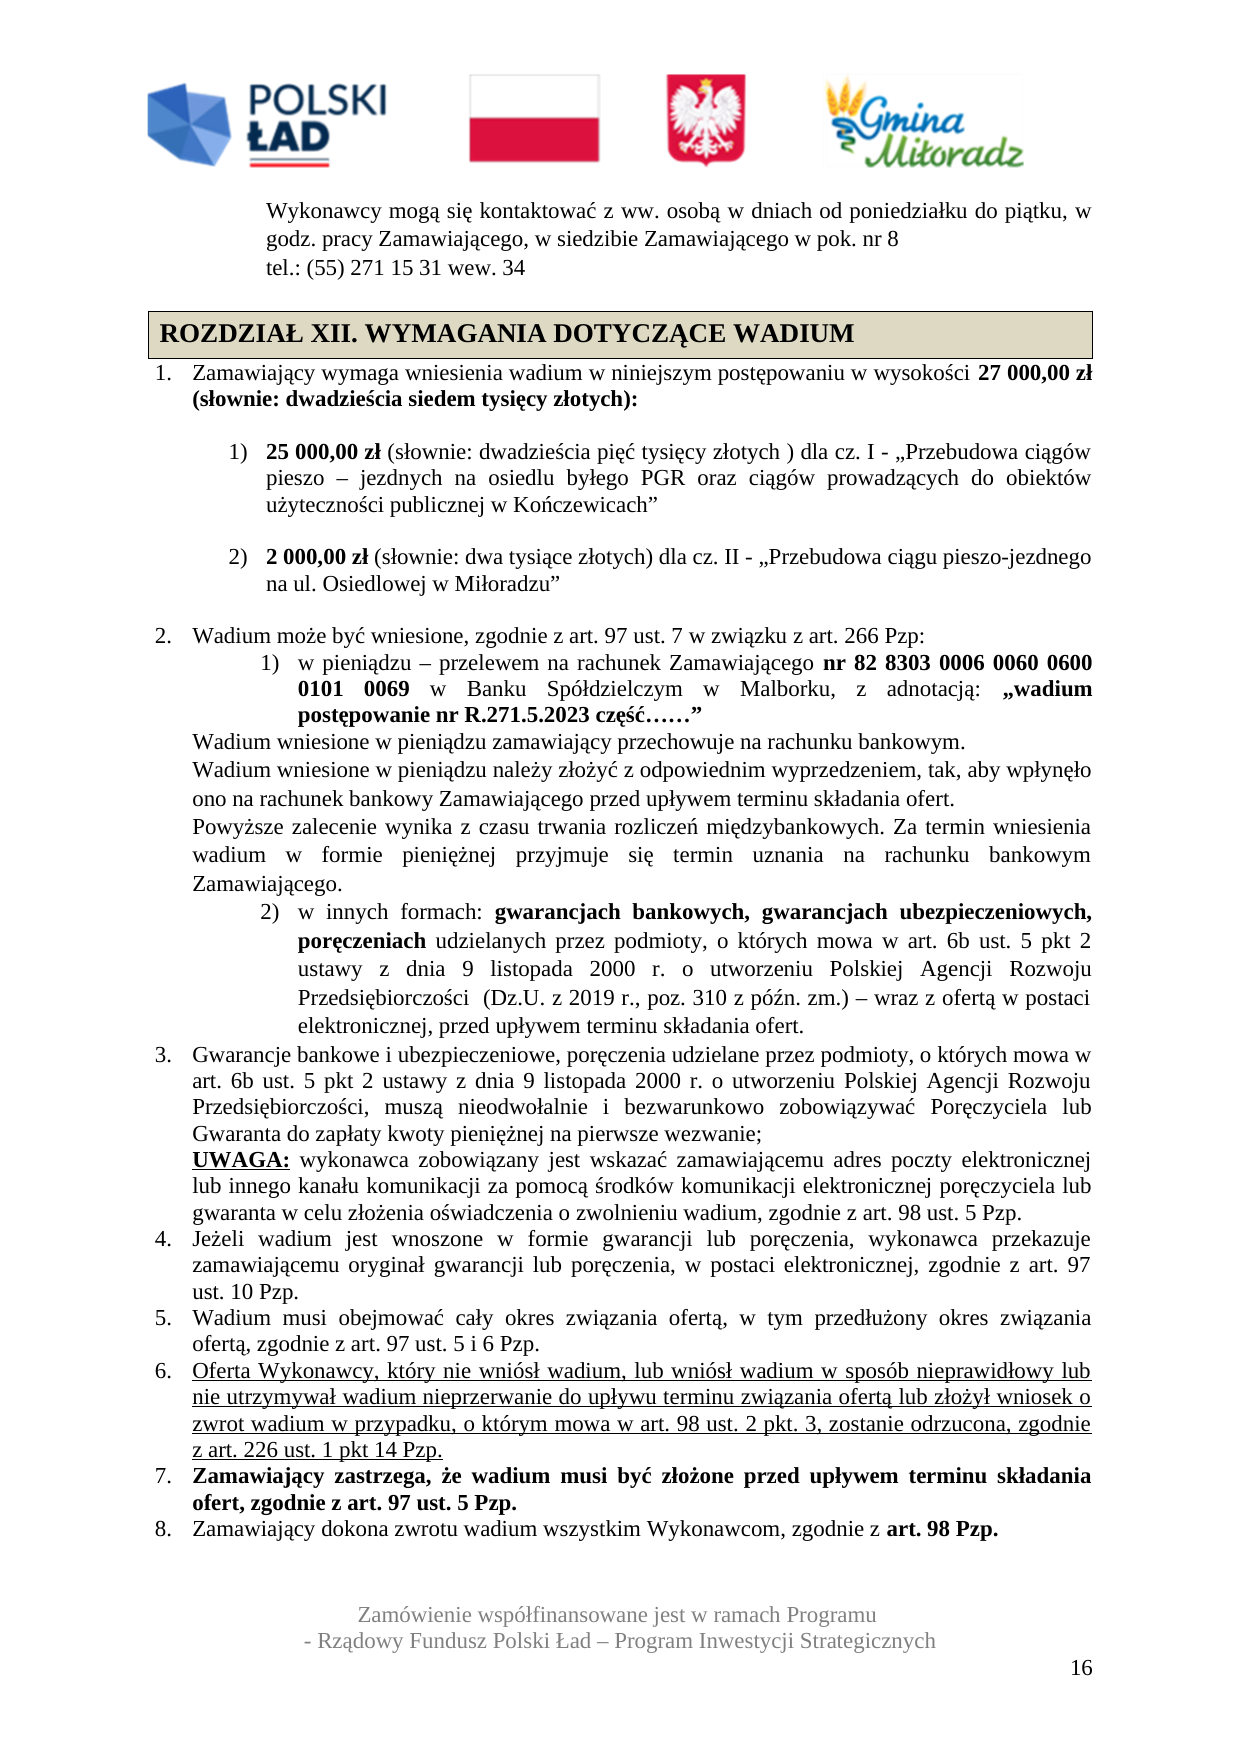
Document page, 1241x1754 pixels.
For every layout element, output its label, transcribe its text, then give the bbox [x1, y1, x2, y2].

list UWAGA: wykonawca zobowiązany jest wskazać zamawiającemu adres poczty elektronicznej lub innego kanału komunikacji za pomocą środków komunikacji elektronicznej poręczyciela lub gwaranta w celu złożenia oświadczenia o zwolnieniu wadium, zgodnie z art. 98 ust. 5 Pzp. [192, 1146, 1093, 1225]
list Gwarancje bankowe i ubezpieczeniowe, poręczenia udzielane przez podmioty, o których mowa w art. 6b ust. 5 pkt 2 ustawy z dnia 9 listopada 2000 r. o utworzeniu Polskiej Agencji Rozwoju Przedsiębiorczości, muszą nieodwołalnie i bezwarunkowo zobowiązywać Poręczyciela lub Gwaranta do zapłaty kwoty pieniężnej na pierwsze wezwanie; [154, 1041, 1093, 1146]
list Wykonawcy mogą się kontaktować z ww. osobą w dniach od poniedziałku do piątku, w godz. pracy Zamawiającego, w siedzibie Zamawiającego w pok. nr 8 [266, 197, 1093, 252]
list 2 000,00 zł (słownie: dwa tysiące złotych) dla cz. II - „Przebudowa ciągu pieszo-jezdnego na ul. Osiedlowej w Miłoradzu” [228, 543, 1093, 596]
list Jeżeli wadium jest wnoszone w formie gwarancji lub poręczenia, wykonawca przekazuje zamawiającemu oryginał gwarancji lub poręczenia, w postaci elektronicznej, zgodnie z art. 97 ust. 10 Pzp. [154, 1225, 1093, 1304]
picture [147, 73, 1025, 169]
list w innych formach: gwarancjach bankowych, gwarancjach ubezpieczeniowych, poręczeniach udzielanych przez podmioty, o których mowa w art. 6b ust. 5 pkt 2 ustawy z dnia 9 listopada 2000 r. o utworzeniu Polskiej Agencji Rozwoju Przedsiębiorczości (Dz.U. z 2019 r., poz. 310 z późn. zm.) – wraz z ofertą w postaci elektronicznej, przed upływem terminu składania ofert. [260, 898, 1093, 1038]
list w pieniądzu – przelewem na rachunek Zamawiającego nr 82 8303 0006 0060 0600 0101 0069 w Banku Spółdzielczym w Malborku, z adnotacją: „wadium postępowanie nr R.271.5.2023 część……” [260, 649, 1093, 728]
list Zamawiający zastrzega, że wadium musi być złożone przed upływem terminu składania ofert, zgodnie z art. 97 ust. 5 Pzp. [154, 1462, 1093, 1515]
list 25 000,00 zł (słownie: dwadzieścia pięć tysięcy złotych ) dla cz. I - „Przebudowa ciągów pieszo – jezdnych na osiedlu byłego PGR oraz ciągów prowadzących do obiektów użyteczności publicznej w Kończewicach” [228, 438, 1093, 517]
list Zamawiający dokona zwrotu wadium wszystkim Wykonawcom, zgodnie z art. 98 Pzp. [154, 1515, 1093, 1541]
text Wadium wniesione w pieniądzu należy złożyć z odpowiednim wyprzedzeniem, tak, aby wpłynęło ono na rachunek bankowy Zamawiającego przed upływem terminu składania ofert. [192, 756, 1093, 811]
text Powyższe zalecenie wynika z czasu trwania rozliczeń międzybankowych. Za termin wniesienia wadium w formie pieniężnej przyjmuje się termin uznania na rachunku bankowym Zamawiającego. [192, 813, 1093, 896]
list tel.: (55) 271 15 31 wew. 34 [266, 254, 1093, 280]
list Wadium może być wniesione, zgodnie z art. 97 ust. 7 w związku z art. 266 Pzp: [154, 622, 1093, 649]
list Wadium musi obejmować cały okres związania ofertą, w tym przedłużony okres związania ofertą, zgodnie z art. 97 ust. 5 i 6 Pzp. [154, 1304, 1093, 1357]
table_header ROZDZIAŁ XII. WYMAGANIA DOTYCZĄCE WADIUM [149, 312, 1092, 358]
text Wadium wniesione w pieniądzu zamawiający przechowuje na rachunku bankowym. [192, 728, 1093, 754]
list Oferta Wykonawcy, który nie wniósł wadium, lub wniósł wadium w sposób nieprawidłowy lub nie utrzymywał wadium nieprzerwanie do upływu terminu związania ofertą lub złożył wniosek o zwrot wadium w przypadku, o którym mowa w art. 98 ust. 2 pkt. 3, zostanie odrzucona, zgodnie z art. 226 ust. 1 pkt 14 Pzp. [154, 1357, 1093, 1462]
list Zamawiający wymaga wniesienia wadium w niniejszym postępowaniu w wysokości 27 000,00 zł (słownie: dwadzieścia siedem tysięcy złotych): [154, 359, 1093, 412]
